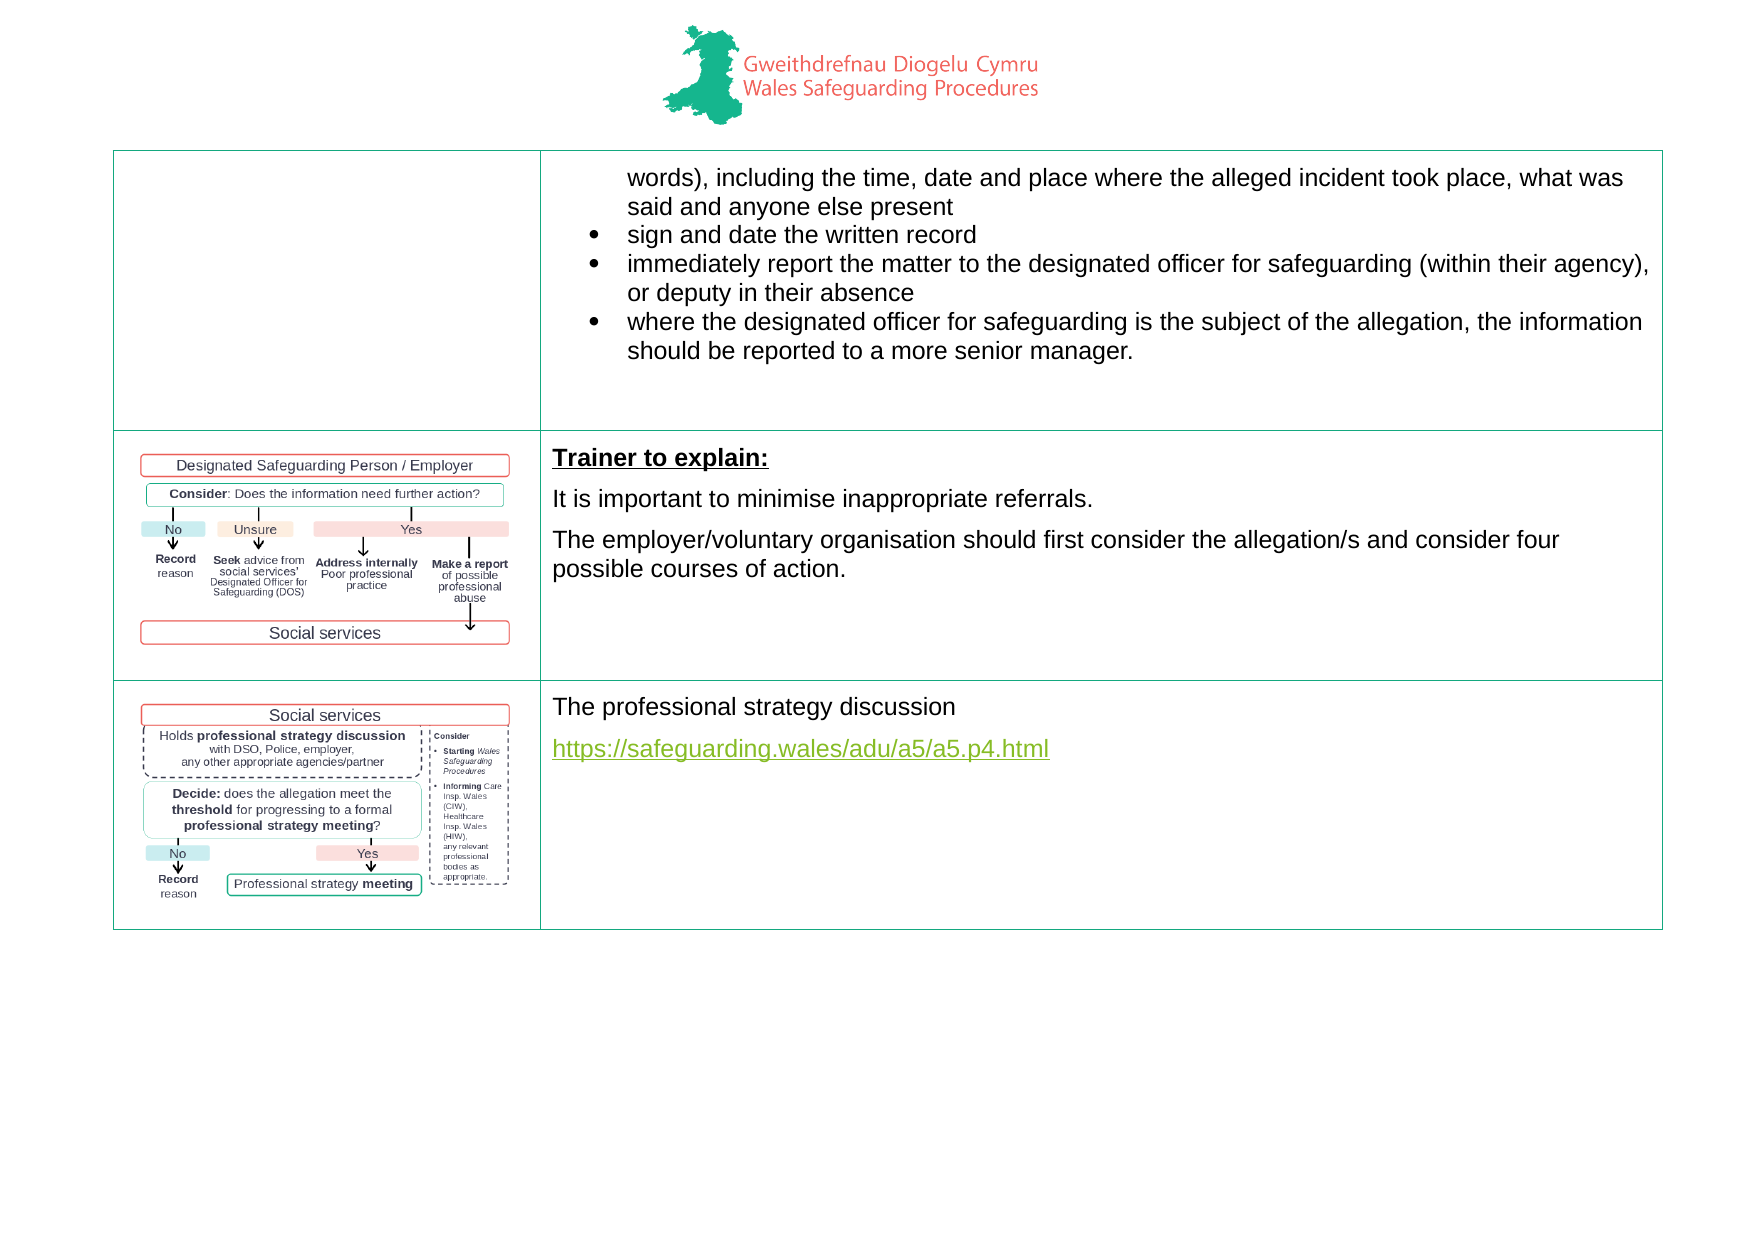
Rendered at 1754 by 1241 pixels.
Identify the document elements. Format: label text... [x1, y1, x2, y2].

table_cell [114, 151, 540, 430]
table_cell [114, 431, 540, 679]
table_cell [114, 681, 540, 929]
picture [662, 25, 1038, 125]
table_cell The professional strategy discussion https://safeguarding.wales/adu/a5/a5.p4.html [541, 681, 1662, 929]
table_cell Trainer to explain: It is important to minimise inappropriate referrals. The employer/voluntary organisation should first consider the allegation/s and consider four possible courses of action. [541, 431, 1662, 679]
